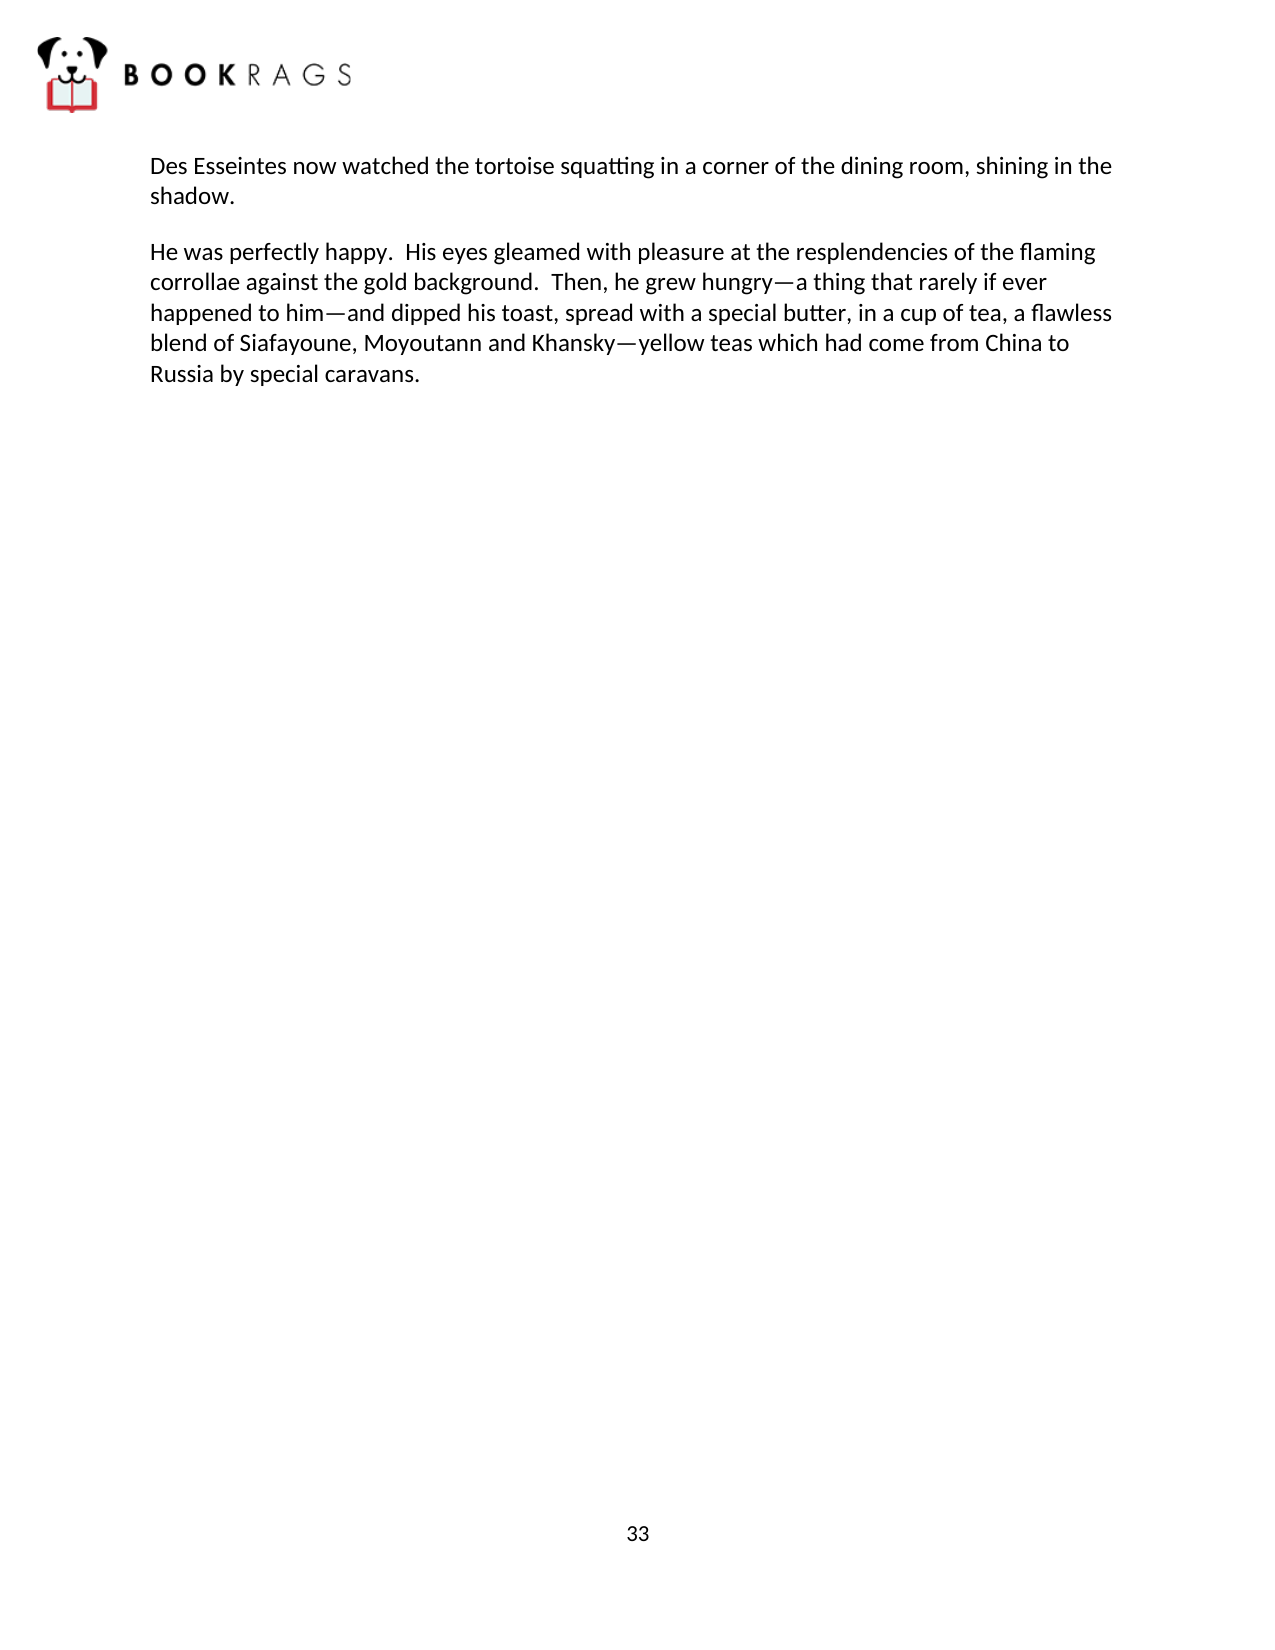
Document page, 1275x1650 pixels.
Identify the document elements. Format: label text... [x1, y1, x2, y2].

picture [37, 37, 351, 113]
text Des Esseintes now watched the tortoise squatting in a corner of the dining room, shining in the shadow. [150, 150, 1125, 211]
text He was perfectly happy. His eyes gleamed with pleasure at the resplendencies of the flaming corrollae against the gold background. Then, he grew hungry—­a thing that rarely if ever happened to him—­and dipped his toast, spread with a special butter, in a cup of tea, a flawless blend of Siafayoune, Moyoutann and Khansky—­yellow teas which had come from China to Russia by special caravans. [150, 236, 1125, 389]
